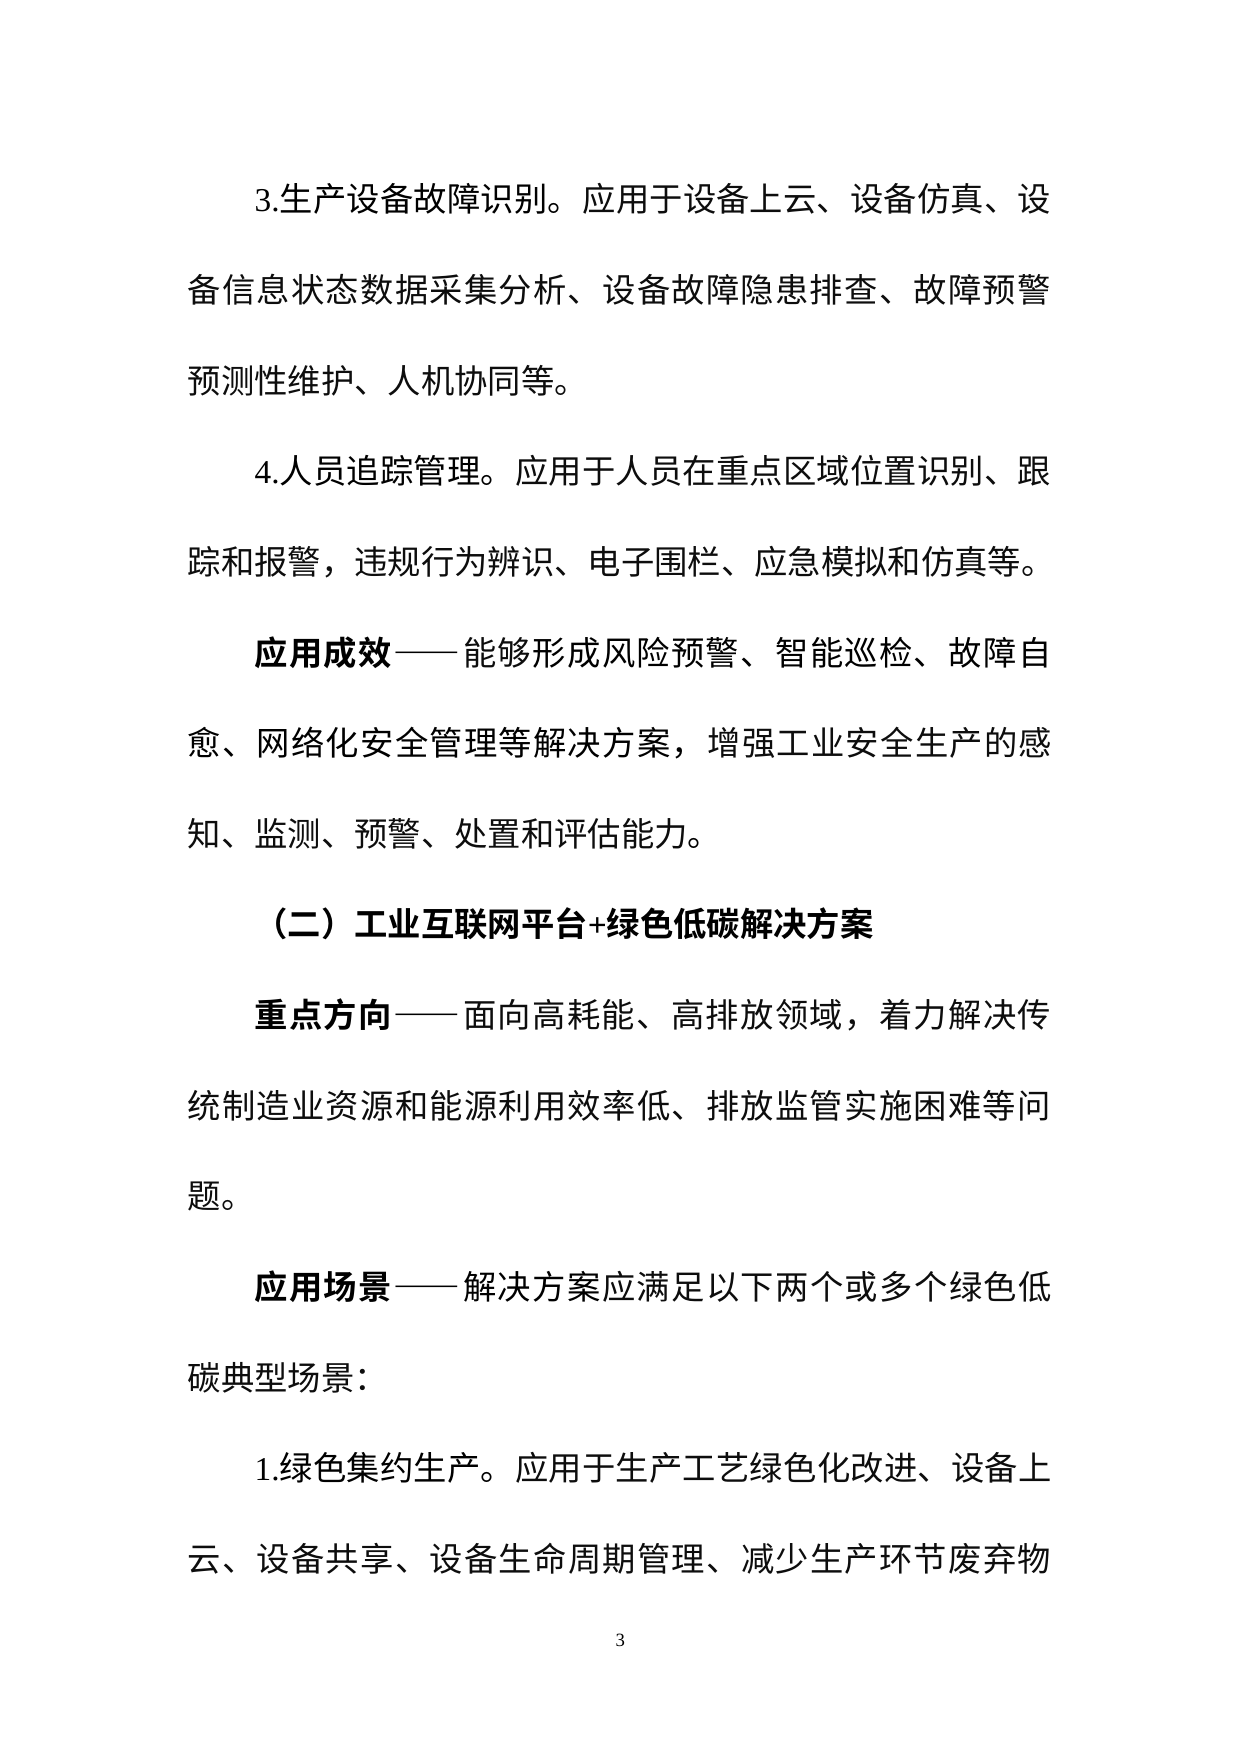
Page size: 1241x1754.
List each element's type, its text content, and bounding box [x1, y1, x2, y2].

text （二）工业互联网平台+绿色低碳解决方案 [187, 877, 1053, 968]
text 重点方向——面向高耗能、高排放领域，着力解决传统制造业资源和能源利用效率低、排放监管实施困难等问题。 [187, 968, 1053, 1239]
text 4.人员追踪管理。应用于人员在重点区域位置识别、跟踪和报警，违规行为辨识、电子围栏、应急模拟和仿真等。 [187, 424, 1053, 605]
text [187, 1421, 1053, 1602]
text 3.生产设备故障识别。应用于设备上云、设备仿真、设备信息状态数据采集分析、设备故障隐患排查、故障预警、预测性维护、人机协同等。 [187, 152, 1053, 424]
text 应用场景——解决方案应满足以下两个或多个绿色低碳典型场景： [187, 1239, 1053, 1421]
text 应用成效——能够形成风险预警、智能巡检、故障自愈、网络化安全管理等解决方案，增强工业安全生产的感知、监测、预警、处置和评估能力。 [187, 605, 1053, 877]
